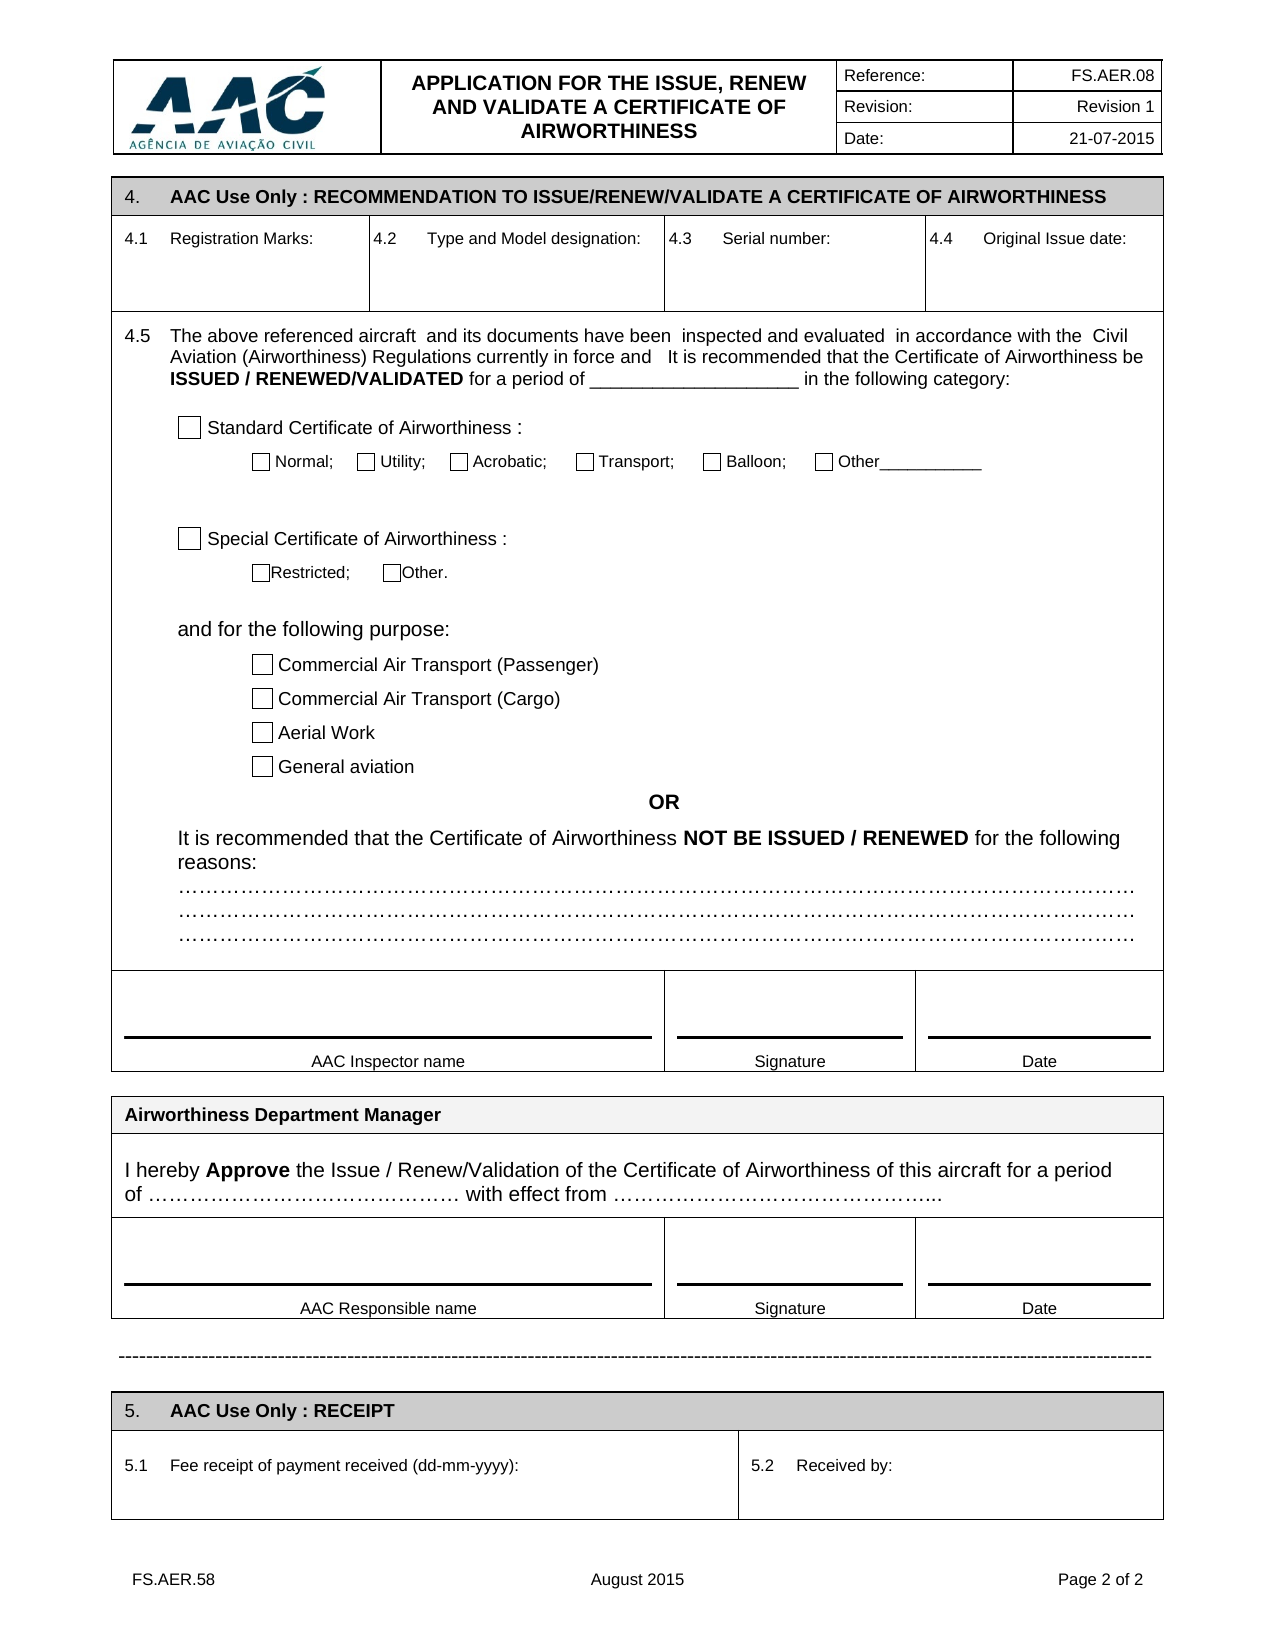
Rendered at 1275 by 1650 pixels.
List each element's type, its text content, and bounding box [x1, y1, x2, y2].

table_cell Fee receipt of payment received (dd-mm-yyyy): [112, 1431, 738, 1519]
table_cell AAC Responsible name [112, 1218, 664, 1318]
table_cell Type and Model designation: [370, 216, 664, 311]
table_cell Standard Certificate of Airworthiness : Normal; Utility; Acrobatic; Transport; Balloon; Other___________ [112, 403, 1163, 513]
picture [129, 66, 325, 151]
table_cell and for the following purpose: Commercial Air Transport (Passenger) Commercial Air Transport (Cargo) Aerial Work General aviation OR It is recommended that the Certificate of Airworthiness NOT BE ISSUED / RENEWED for the following reasons: ………………………………………………………………………………………………………………………… ………………………………………………………………………………………………………………………… ………………………………………………………………………………………………………………………… [112, 604, 1163, 970]
table_cell Received by: [739, 1431, 1163, 1519]
table_cell Signature [665, 1218, 915, 1318]
table_cell Serial number: [665, 216, 925, 311]
table_header Airworthiness Department Manager [112, 1097, 1163, 1133]
table_cell Original Issue date: [926, 216, 1163, 311]
table_cell Registration Marks: [112, 216, 369, 311]
table_cell The above referenced aircraft and its documents have been inspected and evaluated in accordance with the Civil Aviation (Airworthiness) Regulations currently in force and It is recommended that the Certificate of Airworthiness be ISSUED / RENEWED/VALIDATED for a period of ____________________ in the following category: [112, 312, 1163, 402]
table_cell Special Certificate of Airworthiness : Restricted; Other. [112, 514, 1163, 603]
table_header AAC Use Only : RECEIPT [112, 1393, 1163, 1430]
table_cell Signature [665, 971, 915, 1071]
table_cell AAC Inspector name [112, 971, 664, 1071]
table_cell Date [916, 971, 1163, 1071]
table_cell Date [916, 1218, 1163, 1318]
table_cell I hereby Approve the Issue / Renew/Validation of the Certificate of Airworthiness of this aircraft for a period of ……………………………………… with effect from ………………………………………... [112, 1134, 1163, 1217]
text ----------------------------------------------------------------------------------------------------------------------------------------------------- [118, 1343, 1157, 1367]
table_header AAC Use Only : RECOMMENDATION TO ISSUE/RENEW/VALIDATE A CERTIFICATE OF AIRWORTHINESS [112, 178, 1163, 215]
